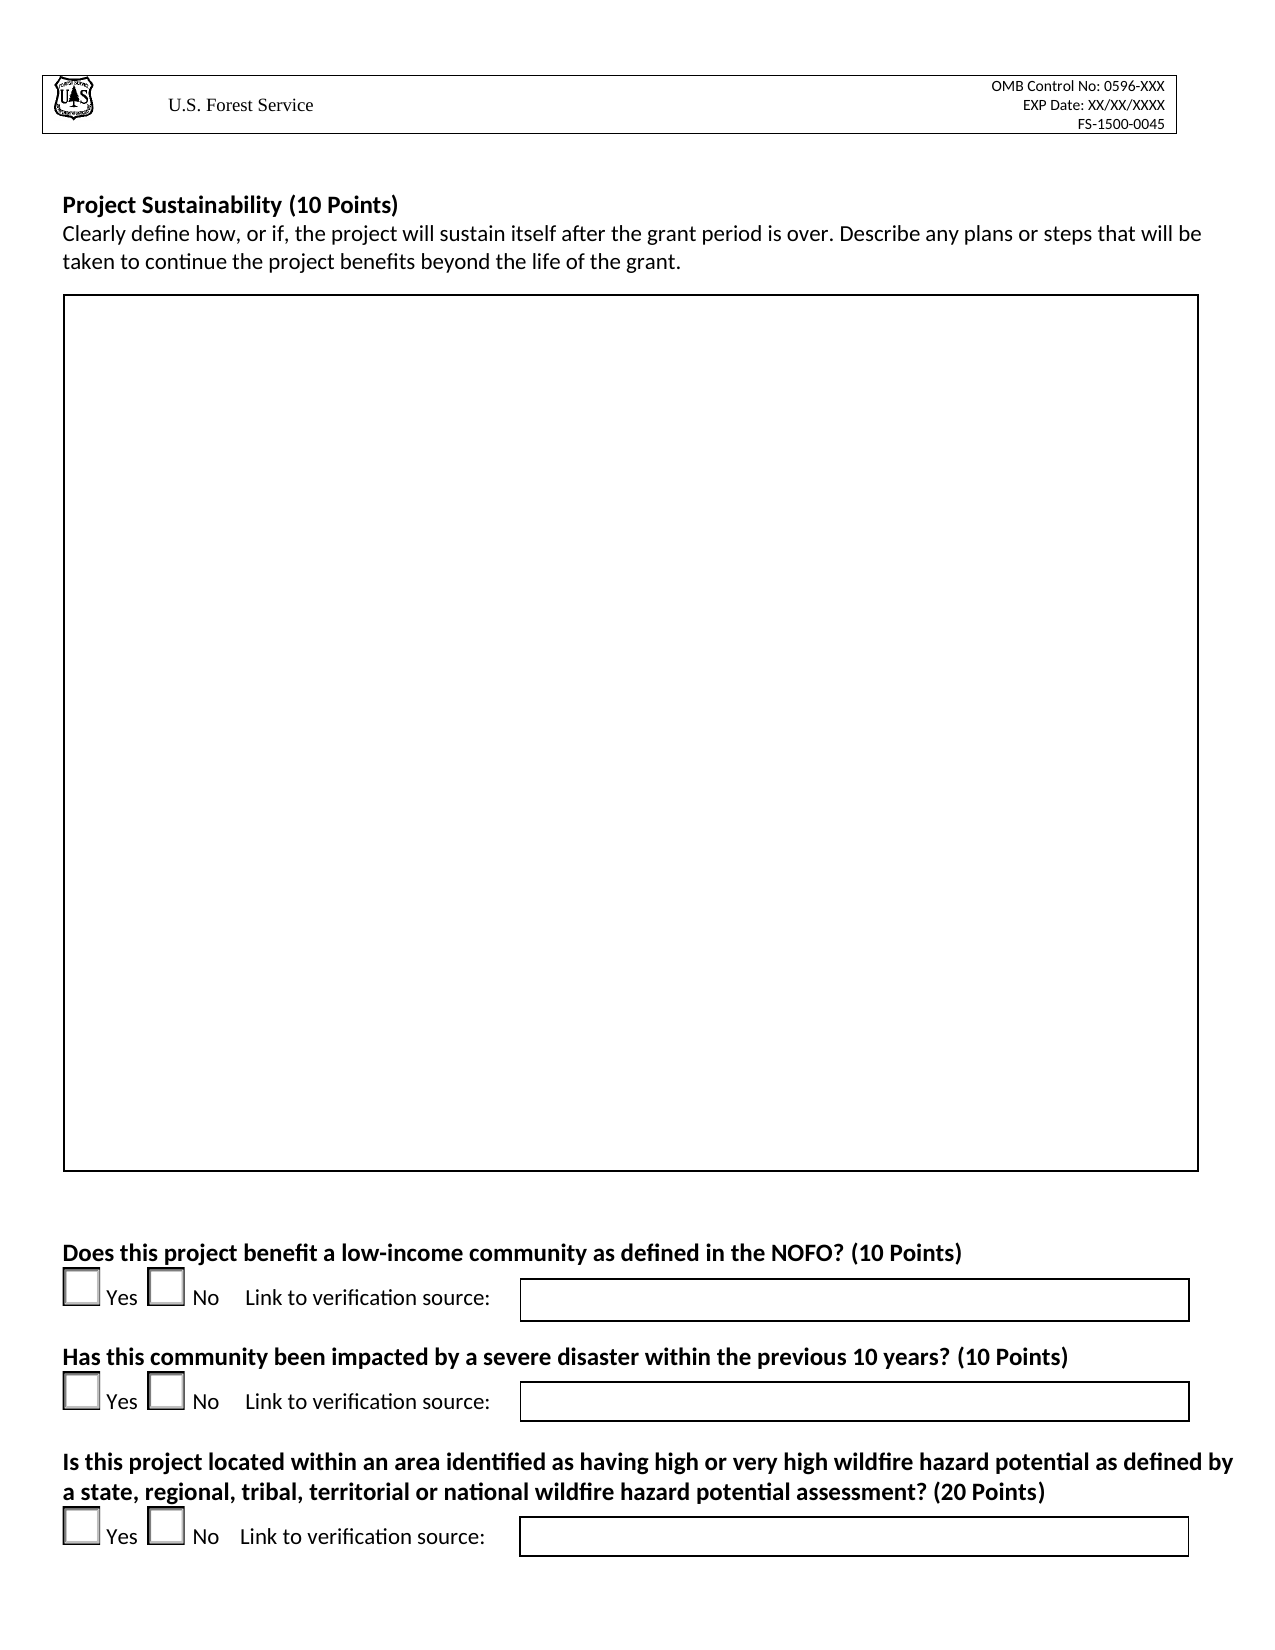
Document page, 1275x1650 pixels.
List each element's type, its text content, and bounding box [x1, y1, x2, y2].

picture [53, 76, 94, 121]
picture [147, 1506, 185, 1545]
subtitle Yes No Link to verification source: [62, 1507, 1237, 1550]
picture [62, 1506, 100, 1545]
picture [62, 1371, 100, 1410]
subtitle Has this community been impacted by a severe disaster within the previous 10 years? (10 Points) [62, 1341, 1237, 1372]
text Clearly define how, or if, the project will sustain itself after the grant period is over. Describe any plans or steps that will be taken to continue the project benefits beyond the life of the grant. [62, 219, 1237, 276]
subtitle Project Sustainability (10 Points) [62, 189, 1237, 219]
subtitle Yes No Link to verification source: [62, 1372, 1237, 1415]
picture [62, 1267, 100, 1306]
picture [147, 1371, 185, 1410]
subtitle Is this project located within an area identified as having high or very high wildfire hazard potential as defined by a state, regional, tribal, territorial or national wildfire hazard potential assessment? (20 Points) [62, 1446, 1237, 1507]
subtitle Does this project benefit a low-income community as defined in the NOFO? (10 Points) [62, 1237, 1237, 1268]
subtitle Yes No Link to verification source: [62, 1268, 1237, 1311]
picture [147, 1267, 185, 1306]
